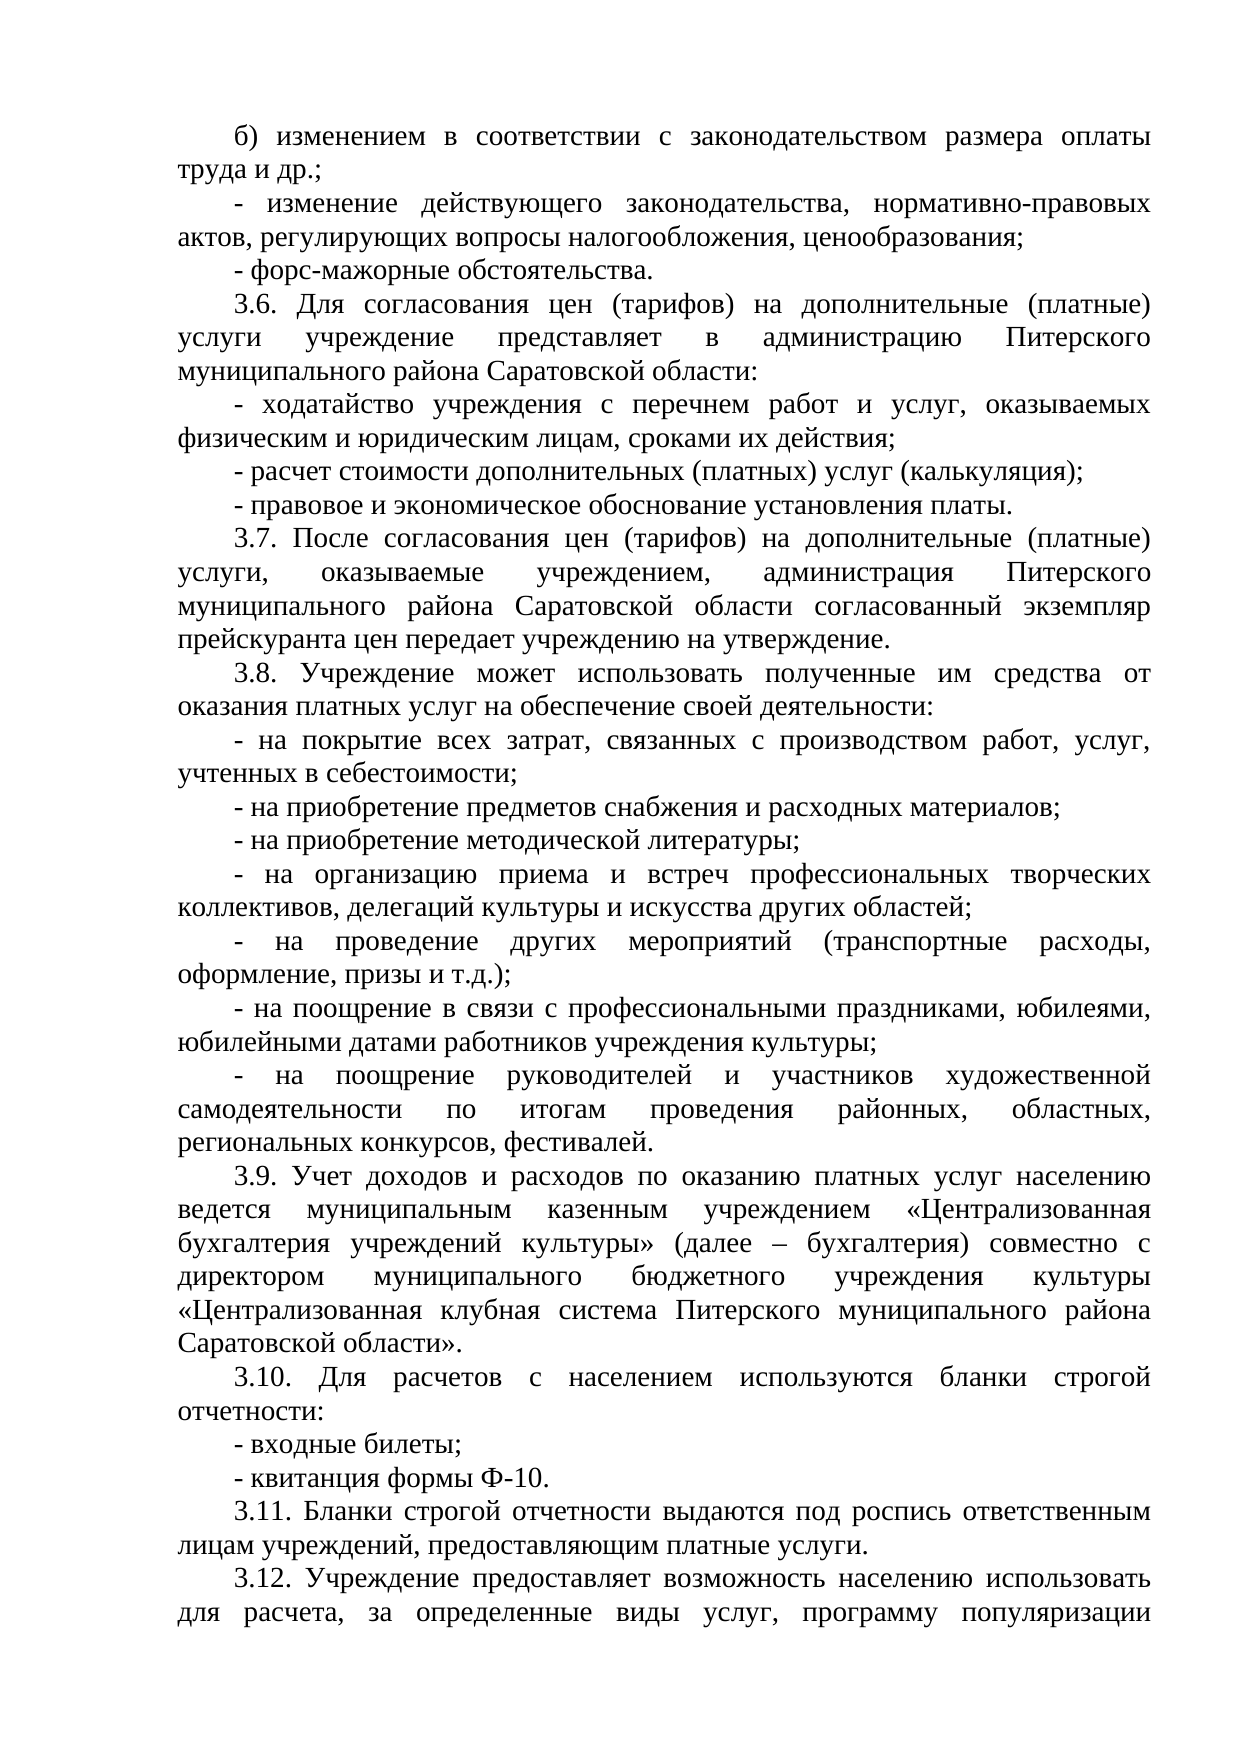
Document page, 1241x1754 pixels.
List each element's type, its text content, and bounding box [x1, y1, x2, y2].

text - на поощрение руководителей и участников художественной самодеятельности по итогам проведения районных, областных, региональных конкурсов, фестивалей. [177, 1057, 1152, 1158]
text - на приобретение методической литературы; [177, 822, 1152, 856]
text 3.11. Бланки строгой отчетности выдаются под роспись ответственным лицам учреждений, предоставляющим платные услуги. [177, 1493, 1152, 1560]
text 3.6. Для согласования цен (тарифов) на дополнительные (платные) услуги учреждение представляет в администрацию Питерского муниципального района Саратовской области: [177, 286, 1152, 386]
text 3.9. Учет доходов и расходов по оказанию платных услуг населению ведется муниципальным казенным учреждением «Централизованная бухгалтерия учреждений культуры» (далее – бухгалтерия) совместно с директором муниципального бюджетного учреждения культуры «Централизованная клубная система Питерского муниципального района Саратовской области». [177, 1158, 1152, 1359]
text - на проведение других мероприятий (транспортные расходы, оформление, призы и т.д.); [177, 923, 1152, 990]
text б) изменением в соответствии с законодательством размера оплаты труда и др.; [177, 118, 1152, 185]
text 3.8. Учреждение может использовать полученные им средства от оказания платных услуг на обеспечение своей деятельности: [177, 655, 1152, 722]
text - изменение действующего законодательства, нормативно-правовых актов, регулирующих вопросы налогообложения, ценообразования; [177, 185, 1152, 252]
text 3.7. После согласования цен (тарифов) на дополнительные (платные) услуги, оказываемые учреждением, администрация Питерского муниципального района Саратовской области согласованный экземпляр прейскуранта цен передает учреждению на утверждение. [177, 521, 1152, 655]
text - квитанция формы Ф-10. [177, 1460, 1152, 1493]
text - входные билеты; [177, 1426, 1152, 1460]
text - на организацию приема и встреч профессиональных творческих коллективов, делегаций культуры и искусства других областей; [177, 856, 1152, 923]
text - правовое и экономическое обоснование установления платы. [177, 487, 1152, 521]
text - форс-мажорные обстоятельства. [177, 252, 1152, 286]
text - на приобретение предметов снабжения и расходных материалов; [177, 789, 1152, 822]
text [177, 1560, 1152, 1627]
text - ходатайство учреждения с перечнем работ и услуг, оказываемых физическим и юридическим лицам, сроками их действия; [177, 386, 1152, 453]
text - на поощрение в связи с профессиональными праздниками, юбилеями, юбилейными датами работников учреждения культуры; [177, 990, 1152, 1057]
text 3.10. Для расчетов с населением используются бланки строгой отчетности: [177, 1359, 1152, 1426]
text - расчет стоимости дополнительных (платных) услуг (калькуляция); [177, 453, 1152, 487]
text - на покрытие всех затрат, связанных с производством работ, услуг, учтенных в себестоимости; [177, 722, 1152, 789]
